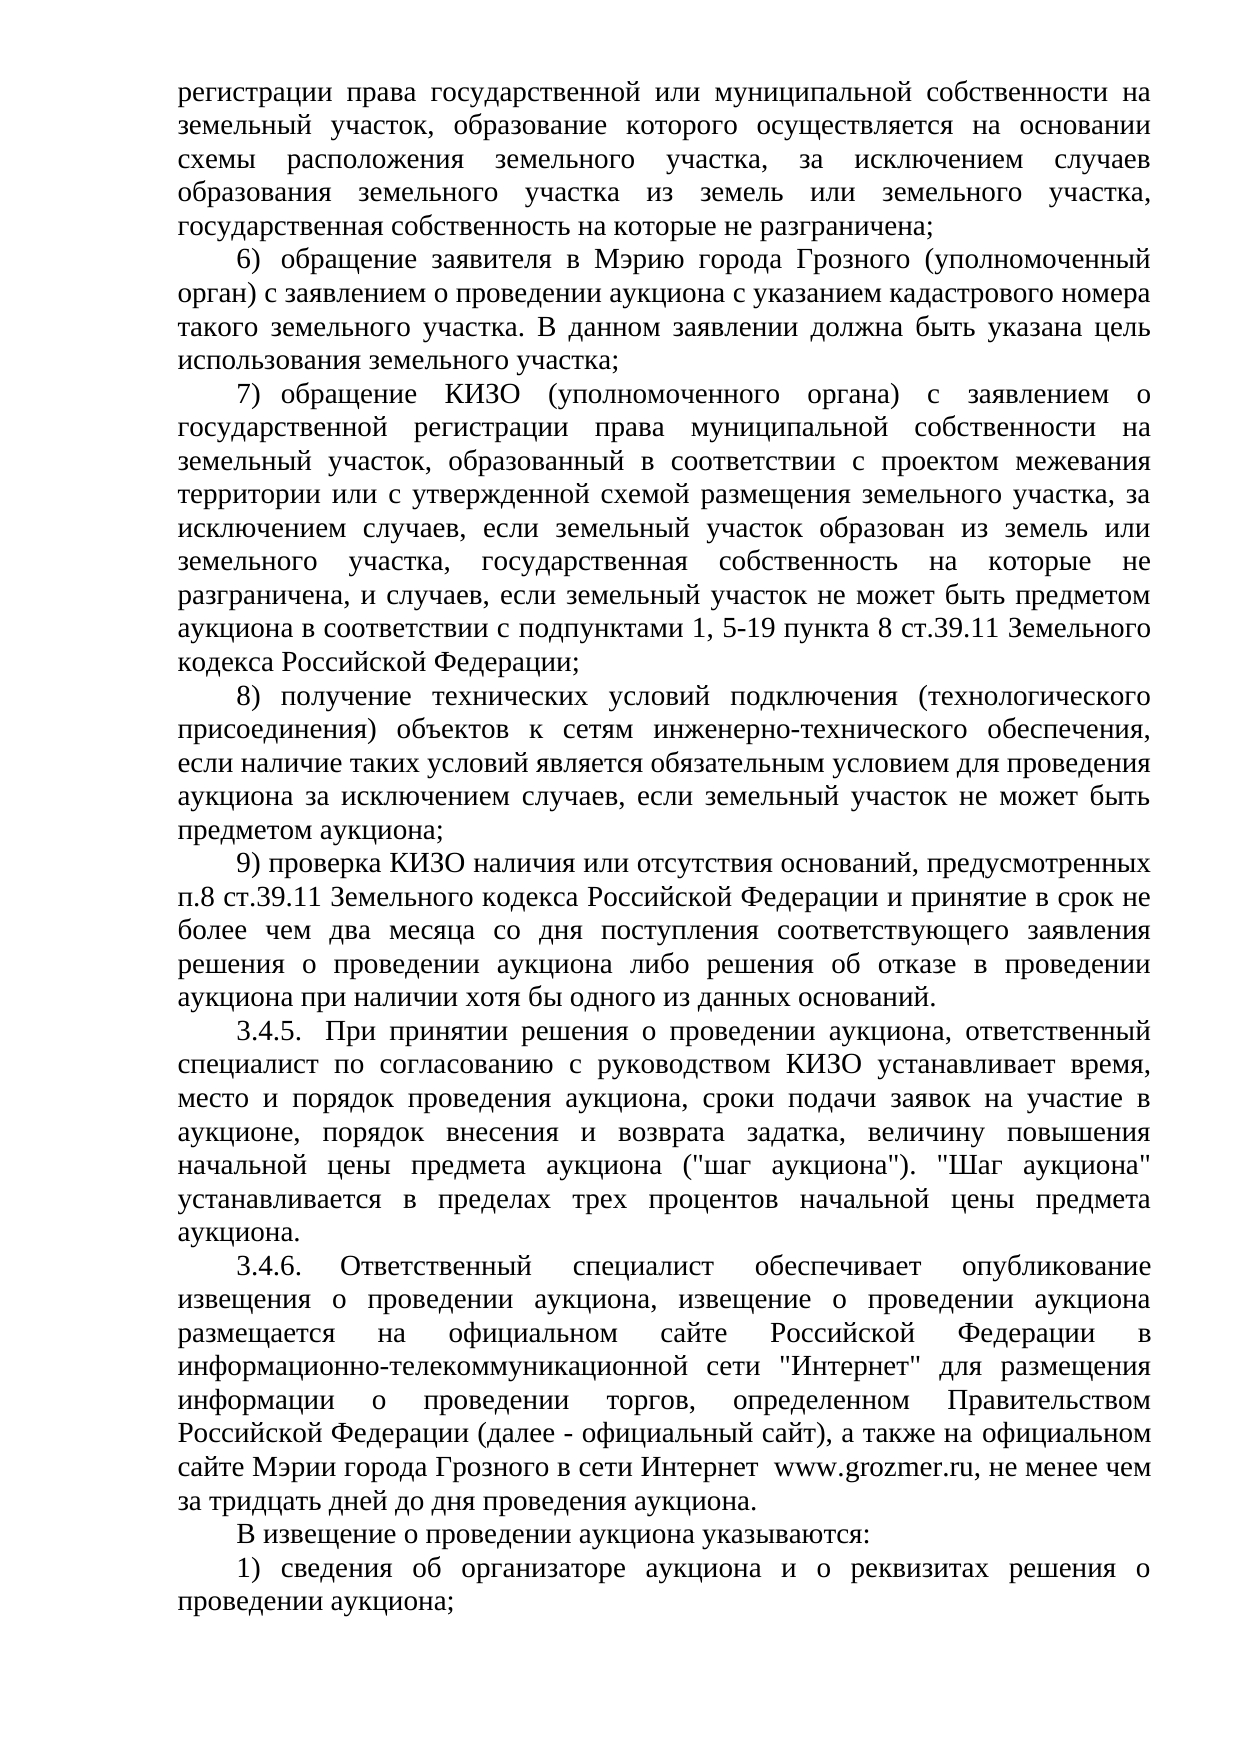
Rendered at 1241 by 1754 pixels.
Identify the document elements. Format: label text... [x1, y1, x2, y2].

list 6) обращение заявителя в Мэрию города Грозного (уполномоченный орган) с заявлением о проведении аукциона с указанием кадастрового номера такого земельного участка. В данном заявлении должна быть указана цель использования земельного участка; [177, 242, 1152, 376]
list 9) проверка КИЗО наличия или отсутствия оснований, предусмотренных п.8 ст.39.11 Земельного кодекса Российской Федерации и принятие в срок не более чем два месяца со дня поступления соответствующего заявления решения о проведении аукциона либо решения об отказе в проведении аукциона при наличии хотя бы одного из данных оснований. [177, 845, 1152, 1013]
list 8) получение технических условий подключения (технологического присоединения) объектов к сетям инженерно-технического обеспечения, если наличие таких условий является обязательным условием для проведения аукциона за исключением случаев, если земельный участок не может быть предметом аукциона; [177, 678, 1152, 845]
text 1) сведения об организаторе аукциона и о реквизитах решения о проведении аукциона; [177, 1550, 1152, 1617]
text 3.4.6. Ответственный специалист обеспечивает опубликование извещения о проведении аукциона, извещение о проведении аукциона размещается на официальном сайте Российской Федерации в информационно-телекоммуникационной сети "Интернет" для размещения информации о проведении торгов, определенном Правительством Российской Федерации (далее - официальный сайт), а также на официальном сайте Мэрии города Грозного в сети Интернет www.grozmer.ru, не менее чем за тридцать дней до дня проведения аукциона. [177, 1248, 1152, 1516]
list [177, 74, 1152, 242]
list 7) обращение КИЗО (уполномоченного органа) с заявлением о государственной регистрации права муниципальной собственности на земельный участок, образованный в соответствии с проектом межевания территории или с утвержденной схемой размещения земельного участка, за исключением случаев, если земельный участок образован из земель или земельного участка, государственная собственность на которые не разграничена, и случаев, если земельный участок не может быть предметом аукциона в соответствии с подпунктами 1, 5-19 пункта 8 ст.39.11 Земельного кодекса Российской Федерации; [177, 376, 1152, 678]
text В извещение о проведении аукциона указываются: [177, 1516, 1152, 1550]
text 3.4.5. При принятии решения о проведении аукциона, ответственный специалист по согласованию с руководством КИЗО устанавливает время, место и порядок проведения аукциона, сроки подачи заявок на участие в аукционе, порядок внесения и возврата задатка, величину повышения начальной цены предмета аукциона ("шаг аукциона"). "Шаг аукциона" устанавливается в пределах трех процентов начальной цены предмета аукциона. [177, 1013, 1152, 1248]
